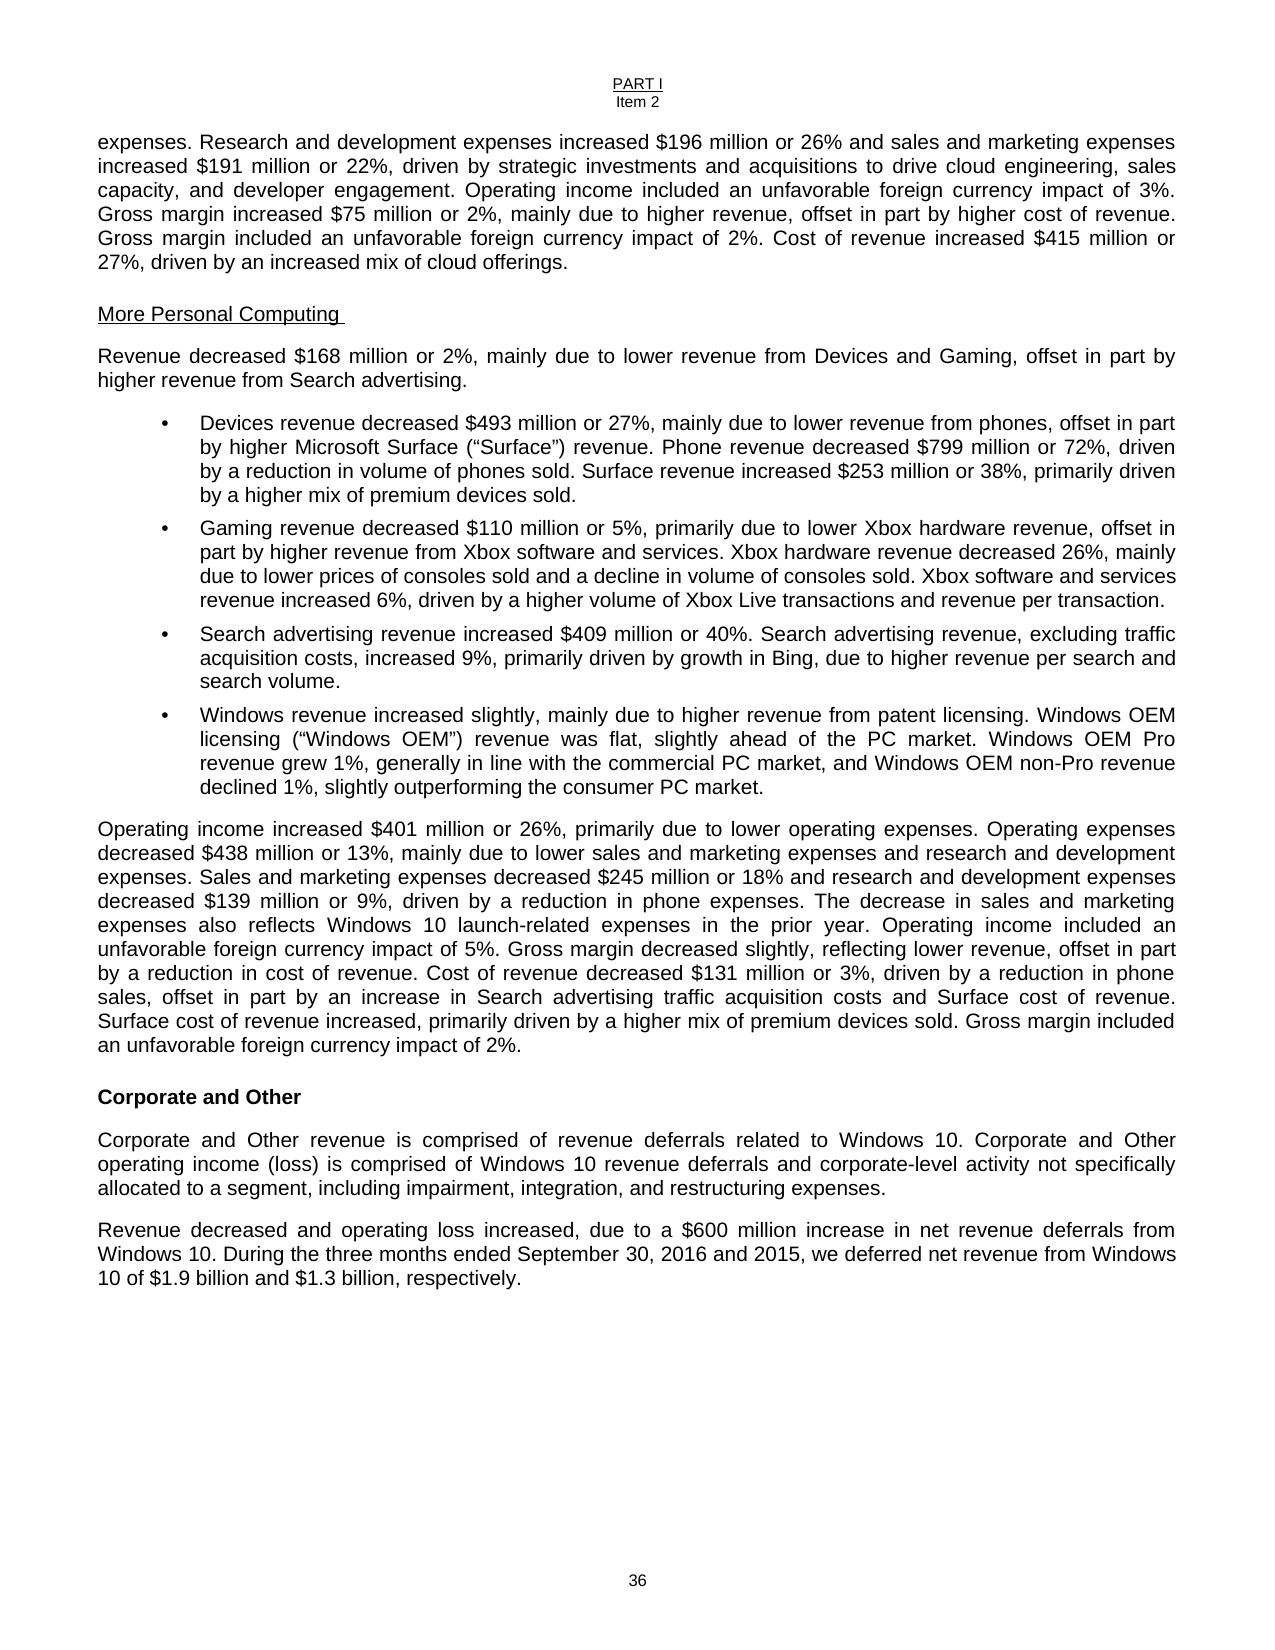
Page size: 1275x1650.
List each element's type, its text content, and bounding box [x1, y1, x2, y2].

text Revenue decreased and operating loss increased, due to a $600 million increase in net revenue deferrals from Windows 10. During the three months ended September 30, 2016 and 2015, we deferred net revenue from Windows 10 of $1.9 billion and $1.3 billion, respectively. [97, 1218, 1177, 1290]
text Operating income increased $401 million or 26%, primarily due to lower operating expenses. Operating expenses decreased $438 million or 13%, mainly due to lower sales and marketing expenses and research and development expenses. Sales and marketing expenses decreased $245 million or 18% and research and development expenses decreased $139 million or 9%, driven by a reduction in phone expenses. The decrease in sales and marketing expenses also reflects Windows 10 launch-related expenses in the prior year. Operating income included an unfavorable foreign currency impact of 5%. Gross margin decreased slightly, reflecting lower revenue, offset in part by a reduction in cost of revenue. Cost of revenue decreased $131 million or 3%, driven by a reduction in phone sales, offset in part by an increase in Search advertising traffic acquisition costs and Surface cost of revenue. Surface cost of revenue increased, primarily driven by a higher mix of premium devices sold. Gross margin included an unfavorable foreign currency impact of 2%. [97, 817, 1177, 1057]
text Corporate and Other revenue is comprised of revenue deferrals related to Windows 10. Corporate and Other operating income (loss) is comprised of Windows 10 revenue deferrals and corporate-level activity not specifically allocated to a segment, including impairment, integration, and restructuring expenses. [97, 1128, 1177, 1199]
text Corporate and Other [97, 1085, 1177, 1109]
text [97, 130, 1177, 273]
text Revenue decreased $168 million or 2%, mainly due to lower revenue from Devices and Gaming, offset in part by higher revenue from Search advertising. [97, 344, 1177, 392]
text • Windows revenue increased slightly, mainly due to higher revenue from patent licensing. Windows OEM licensing (“Windows OEM”) revenue was flat, slightly ahead of the PC market. Windows OEM Pro revenue grew 1%, generally in line with the commercial PC market, and Windows OEM non-Pro revenue declined 1%, slightly outperforming the consumer PC market. [161, 703, 1177, 798]
text • Gaming revenue decreased $110 million or 5%, primarily due to lower Xbox hardware revenue, offset in part by higher revenue from Xbox software and services. Xbox hardware revenue decreased 26%, mainly due to lower prices of consoles sold and a decline in volume of consoles sold. Xbox software and services revenue increased 6%, driven by a higher volume of Xbox Live transactions and revenue per transaction. [161, 516, 1177, 612]
text • Search advertising revenue increased $409 million or 40%. Search advertising revenue, excluding traffic acquisition costs, increased 9%, primarily driven by growth in Bing, due to higher revenue per search and search volume. [161, 621, 1177, 693]
text • Devices revenue decreased $493 million or 27%, mainly due to lower revenue from phones, offset in part by higher Microsoft Surface (“Surface”) revenue. Phone revenue decreased $799 million or 72%, driven by a reduction in volume of phones sold. Surface revenue increased $253 million or 38%, primarily driven by a higher mix of premium devices sold. [161, 411, 1177, 507]
text More Personal Computing [97, 302, 1177, 326]
